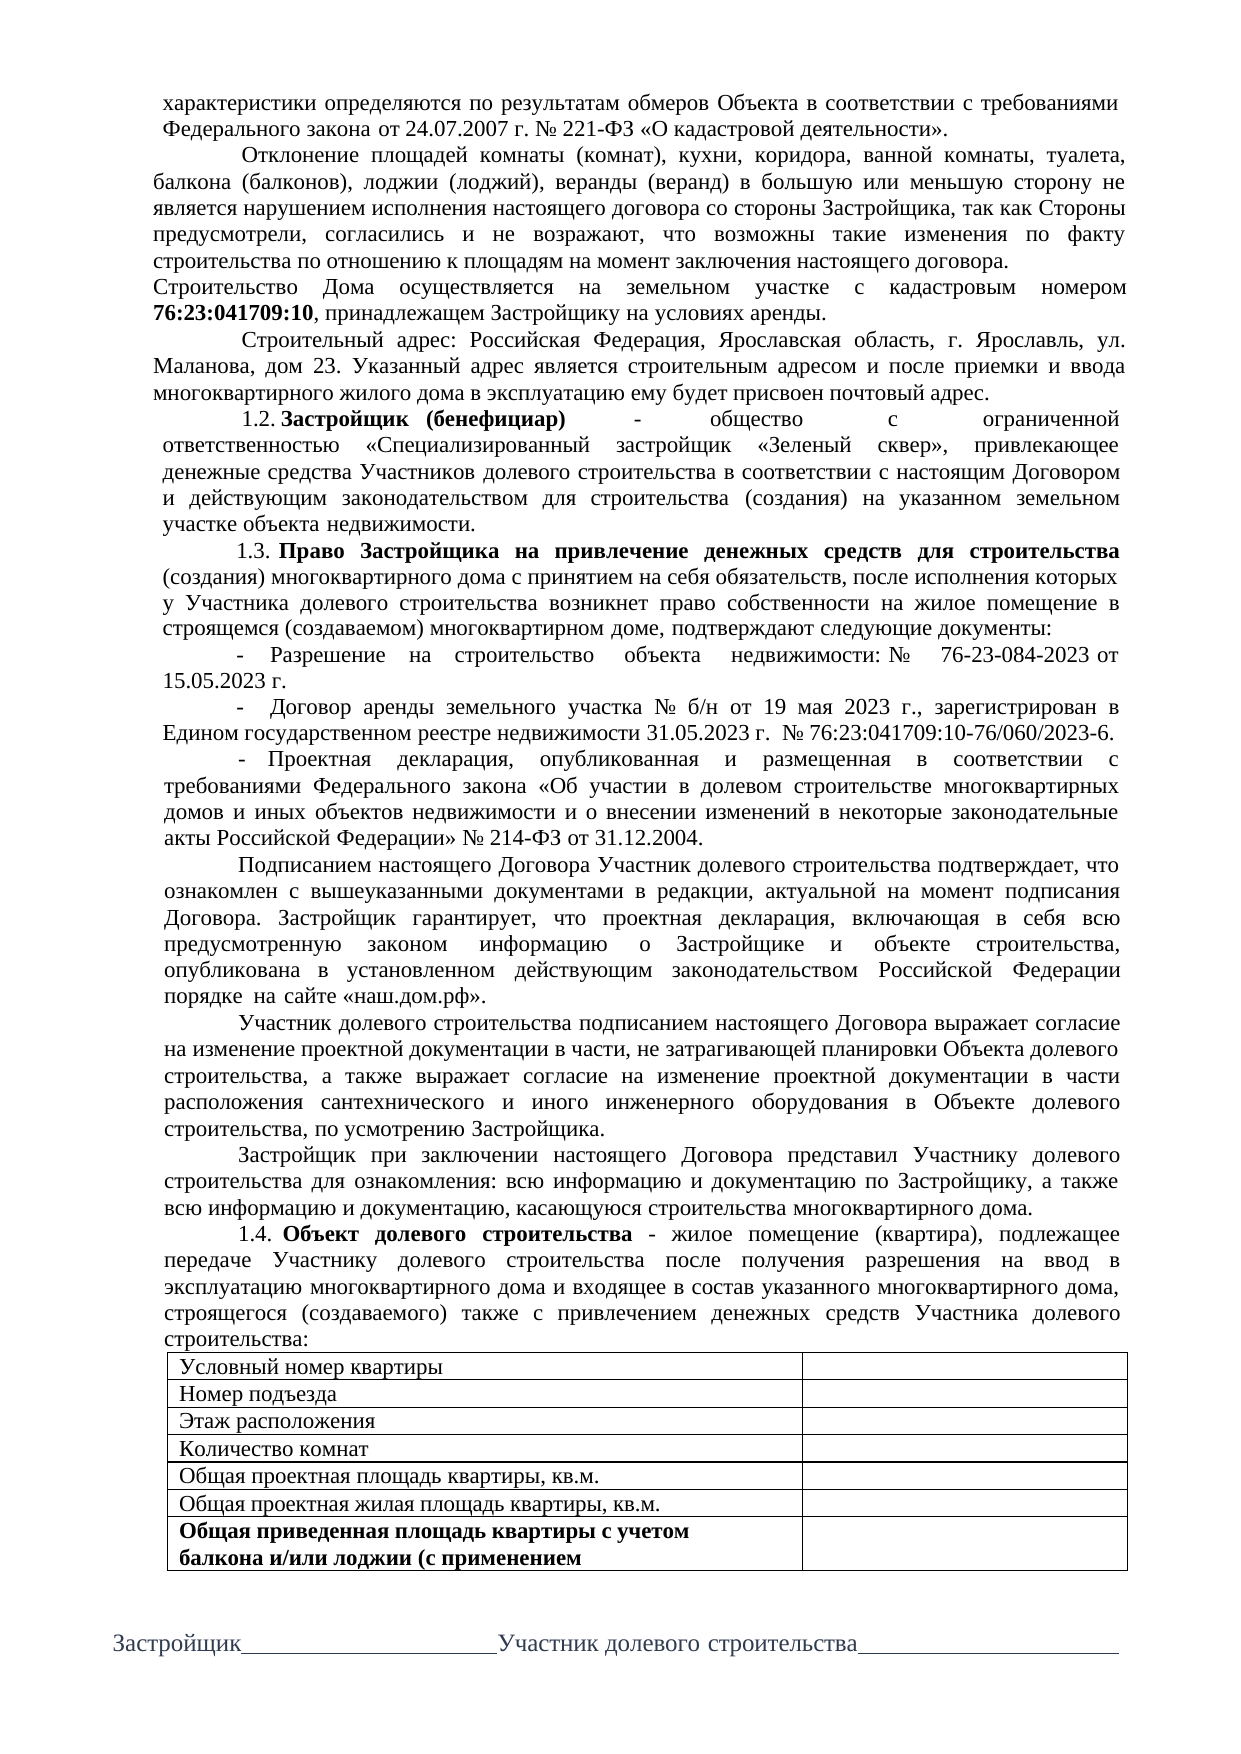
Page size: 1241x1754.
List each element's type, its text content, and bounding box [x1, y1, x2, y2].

table_header Условный номер квартиры [168, 1353, 802, 1379]
table_header [803, 1353, 1127, 1379]
table_cell [803, 1408, 1127, 1434]
table_cell Этаж расположения [168, 1408, 802, 1434]
list Объект долевого строительства - жилое помещение (квартира), подлежащее передаче Участнику долевого строительства после получения разрешения на ввод в эксплуатацию многоквартирного дома и входящее в состав указанного многоквартирного дома, строящегося (создаваемого) также с привлечением денежных средств Участника долевого строительства: [164, 1220, 1120, 1352]
text Застройщик при заключении настоящего Договора представил Участнику долевого строительства для ознакомления: всю информацию и документацию по Застройщику, а также всю информацию и документацию, касающуюся строительства многоквартирного дома. [164, 1141, 1120, 1220]
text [162, 89, 1120, 141]
text Подписанием настоящего Договора Участник долевого строительства подтверждает, что ознакомлен с вышеуказанными документами в редакции, актуальной на момент подписания Договора. Застройщик гарантирует, что проектная декларация, включающая в себя всю предусмотренную законом информацию о Застройщике и объекте строительства, опубликована в установленном действующим законодательством Российской Федерации порядке на сайте «наш.дом.рф». [164, 851, 1121, 1009]
list Договор аренды земельного участка № б/н от 19 мая 2023 г., зарегистрирован в Едином государственном реестре недвижимости 31.05.2023 г. № 76:23:041709:10-76/060/2023-6. [162, 694, 1119, 745]
table_cell [803, 1490, 1127, 1516]
list Право Застройщика на привлечение денежных средств для строительства (создания) многоквартирного дома с принятием на себя обязательств, после исполнения которых у Участника долевого строительства возникнет право собственности на жилое помещение в строящемся (создаваемом) многоквартирном доме, подтверждают следующие документы: [162, 537, 1120, 641]
table_cell Общая проектная жилая площадь квартиры, кв.м. [168, 1490, 802, 1516]
table_cell [803, 1463, 1127, 1489]
text Отклонение площадей комнаты (комнат), кухни, коридора, ванной комнаты, туалета, балкона (балконов), лоджии (лоджий), веранды (веранд) в большую или меньшую сторону не является нарушением исполнения настоящего договора со стороны Застройщика, так как Стороны предусмотрели, согласились и не возражают, что возможны такие изменения по факту строительства по отношению к площадям на момент заключения настоящего договора. [153, 141, 1127, 273]
list Разрешение на строительство объекта недвижимости: № 76-23-084-2023 от 15.05.2023 г. [162, 641, 1120, 694]
table_cell Общая проектная площадь квартиры, кв.м. [168, 1463, 802, 1489]
text Строительство Дома осуществляется на земельном участке с кадастровым номером 76:23:041709:10, принадлежащем Застройщику на условиях аренды. [153, 273, 1127, 326]
table_cell Количество комнат [168, 1435, 802, 1461]
list Застройщик (бенефициар) - общество с ограниченной ответственностью «Специализированный застройщик «Зеленый сквер», привлекающее денежные средства Участников долевого строительства в соответствии с настоящим Договором и действующим законодательством для строительства (создания) на указанном земельном участке объекта недвижимости. [162, 405, 1120, 537]
table_cell [803, 1435, 1127, 1461]
list Проектная декларация, опубликованная и размещенная в соответствии с требованиями Федерального закона «Об участии в долевом строительстве многоквартирных домов и иных объектов недвижимости и о внесении изменений в некоторые законодательные акты Российской Федерации» № 214-ФЗ от 31.12.2004. [164, 745, 1120, 851]
table_cell [803, 1380, 1127, 1407]
table_cell [803, 1517, 1127, 1570]
table_cell Номер подъезда [168, 1380, 802, 1407]
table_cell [168, 1517, 802, 1570]
text Участник долевого строительства подписанием настоящего Договора выражает согласие на изменение проектной документации в части, не затрагивающей планировки Объекта долевого строительства, а также выражает согласие на изменение проектной документации в части расположения сантехнического и иного инженерного оборудования в Объекте долевого строительства, по усмотрению Застройщика. [164, 1009, 1120, 1141]
text Строительный адрес: Российская Федерация, Ярославская область, г. Ярославль, ул. Маланова, дом 23. Указанный адрес является строительным адресом и после приемки и ввода многоквартирного жилого дома в эксплуатацию ему будет присвоен почтовый адрес. [153, 326, 1127, 405]
